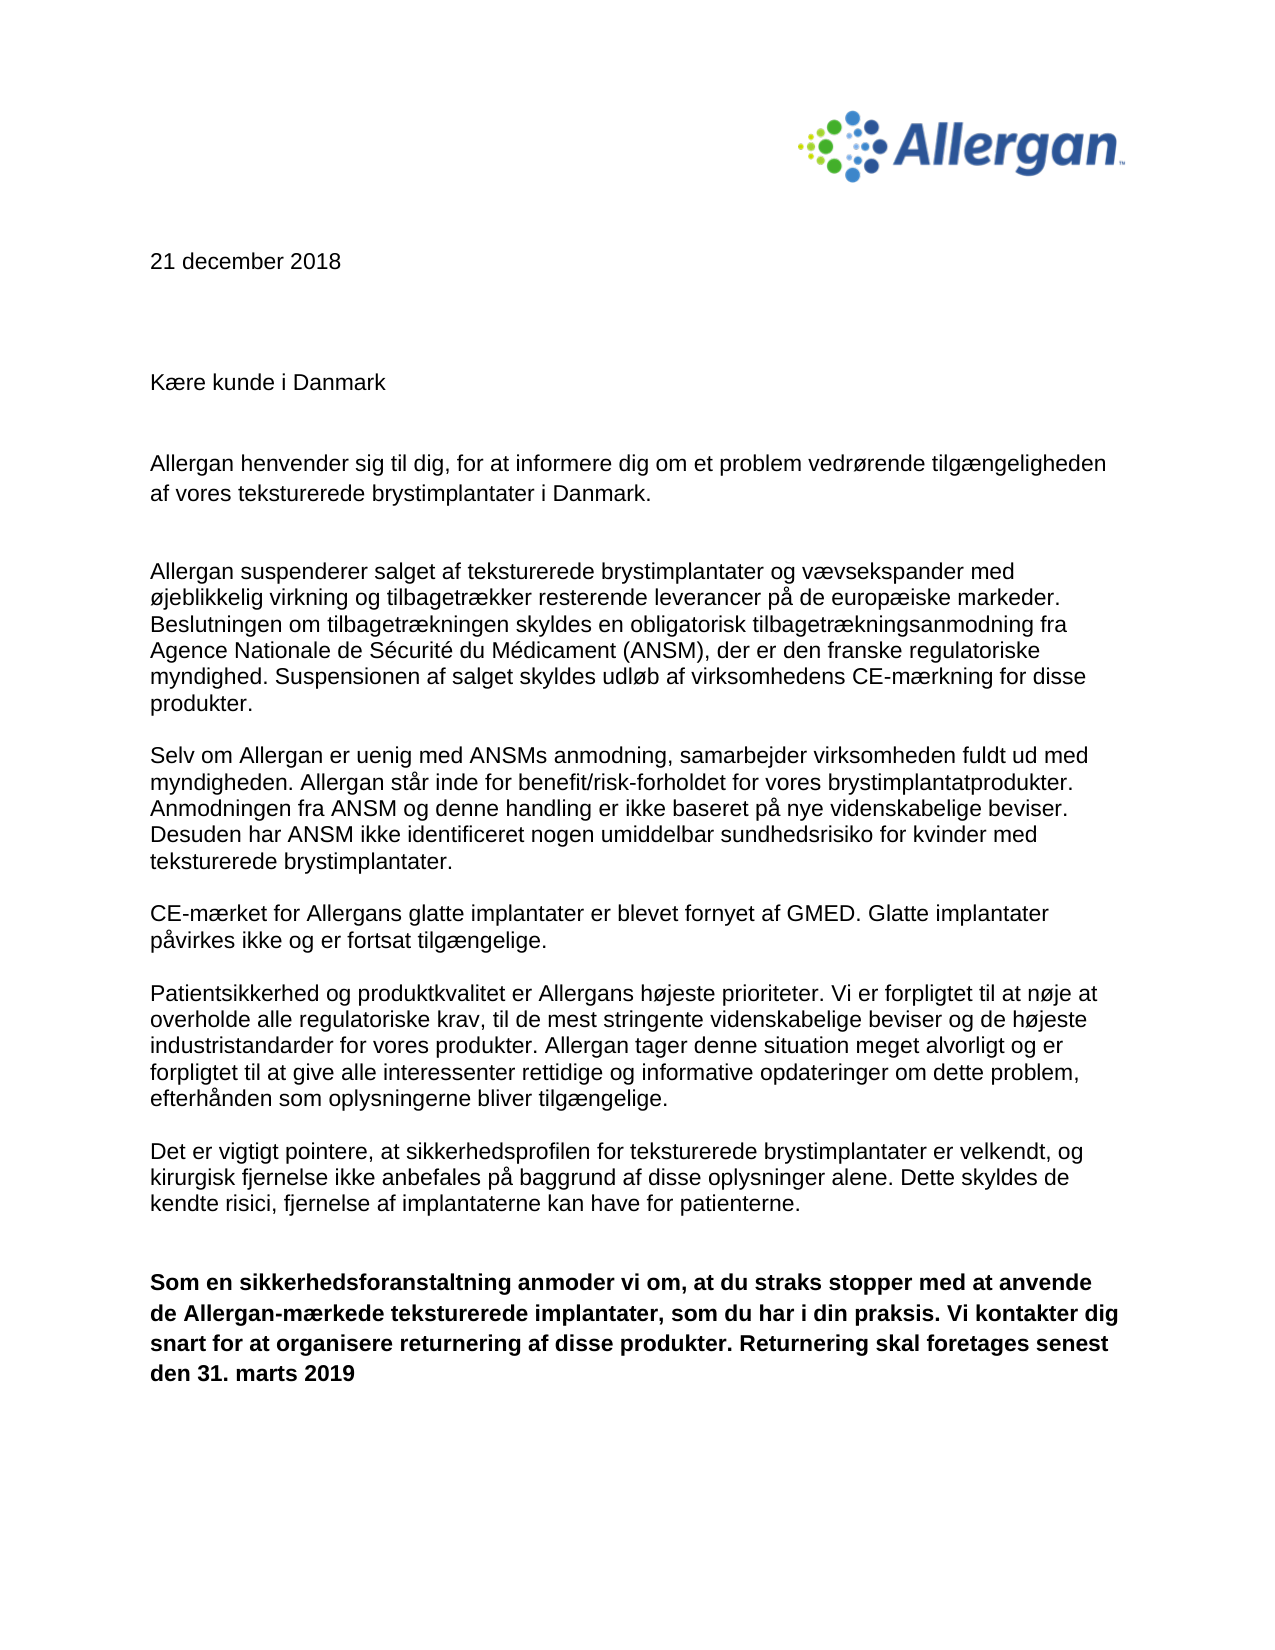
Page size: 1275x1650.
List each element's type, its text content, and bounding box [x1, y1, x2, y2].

text Allergan suspenderer salget af teksturerede brystimplantater og vævsekspander med øjeblikkelig virkning og tilbagetrækker resterende leverancer på de europæiske markeder. Beslutningen om tilbagetrækningen skyldes en obligatorisk tilbagetrækningsanmodning fra Agence Nationale de Sécurité du Médicament (ANSM), der er den franske regulatoriske myndighed. Suspensionen af salget skyldes udløb af virksomhedens CE-mærkning for disse produkter. [150, 558, 1125, 716]
text Det er vigtigt pointere, at sikkerhedsprofilen for teksturerede brystimplantater er velkendt, og kirurgisk fjernelse ikke anbefales på baggrund af disse oplysninger alene. Dette skyldes de kendte risici, fjernelse af implantaterne kan have for patienterne. [150, 1138, 1125, 1217]
text CE-mærket for Allergans glatte implantater er blevet fornyet af GMED. Glatte implantater påvirkes ikke og er fortsat tilgængelige. [150, 900, 1125, 953]
text Kære kunde i Danmark [150, 369, 1121, 395]
text Selv om Allergan er uenig med ANSMs anmodning, samarbejder virksomheden fuldt ud med myndigheden. Allergan står inde for benefit/risk-forholdet for vores brystimplantatprodukter. Anmodningen fra ANSM og denne handling er ikke baseret på nye videnskabelige beviser. Desuden har ANSM ikke identificeret nogen umiddelbar sundhedsrisiko for kvinder med teksturerede brystimplantater. [150, 742, 1125, 874]
picture [798, 103, 1125, 186]
text Patientsikkerhed og produktkvalitet er Allergans højeste prioriteter. Vi er forpligtet til at nøje at overholde alle regulatoriske krav, til de mest stringente videnskabelige beviser og de højeste industristandarder for vores produkter. Allergan tager denne situation meget alvorligt og er forpligtet til at give alle interessenter rettidige og informative opdateringer om dette problem, efterhånden som oplysningerne bliver tilgængelige. [150, 979, 1125, 1111]
text Som en sikkerhedsforanstaltning anmoder vi om, at du straks stopper med at anvende de Allergan-mærkede teksturerede implantater, som du har i din praksis. Vi kontakter dig snart for at organisere returnering af disse produkter. Returnering skal foretages senest den 31. marts 2019 [150, 1269, 1125, 1386]
text 21 december 2018 [150, 248, 1121, 274]
text Allergan henvender sig til dig, for at informere dig om et problem vedrørende tilgængeligheden af vores teksturerede brystimplantater i Danmark. [150, 450, 1125, 507]
